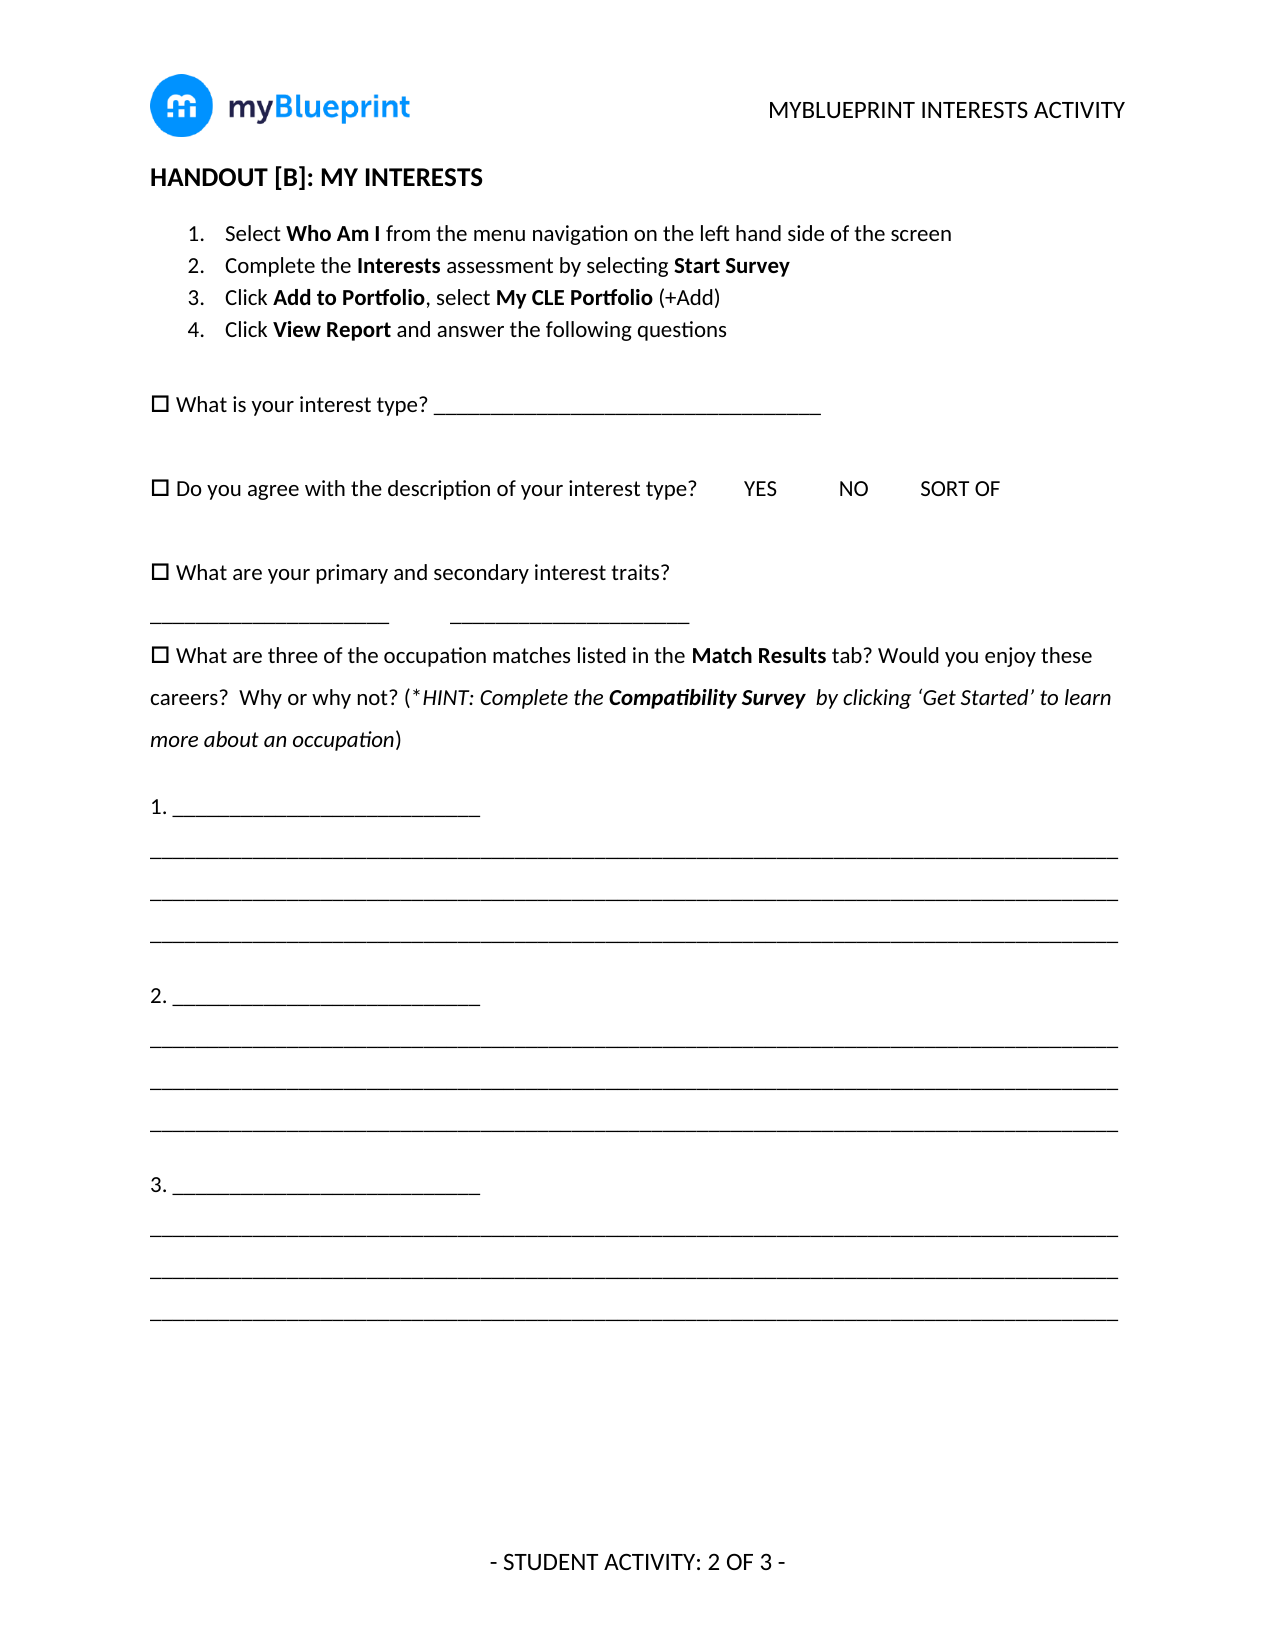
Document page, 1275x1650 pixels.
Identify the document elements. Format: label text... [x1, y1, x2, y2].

text What are three of the occupation matches listed in the Match Results tab? Would you enjoy these careers? Why or why not? (*HINT: Complete the Compatibility Survey by clicking ‘Get Started’ to learn more about an occupation) [150, 642, 1125, 753]
list _______________________________________________________________________________________________________________________________________________________________________________________________________________________________________________________________ [150, 1212, 1125, 1324]
text 2. ___________________________ [150, 981, 1125, 1009]
list Click View Report and answer the following questions [187, 316, 1125, 343]
list Complete the Interests assessment by selecting Start Survey [187, 251, 1125, 279]
list _______________________________________________________________________________________________________________________________________________________________________________________________________________________________________________________________ [150, 834, 1125, 946]
text What are your primary and secondary interest traits? [150, 558, 1125, 586]
text _____________________ _____________________ [150, 599, 1125, 628]
text HANDOUT [B]: MY INTERESTS [150, 160, 1125, 193]
text 3. ___________________________ [150, 1170, 1125, 1198]
picture [150, 74, 410, 137]
text What is your interest type? __________________________________ [150, 390, 1125, 418]
text 1. ___________________________ [150, 792, 1125, 821]
list _______________________________________________________________________________________________________________________________________________________________________________________________________________________________________________________________ [150, 1023, 1125, 1135]
text Do you agree with the description of your interest type? YES NO SORT OF [150, 474, 1125, 502]
list Select Who Am I from the menu navigation on the left hand side of the screen [187, 219, 1125, 247]
list Click Add to Portfolio, select My CLE Portfolio (+Add) [187, 283, 1125, 311]
